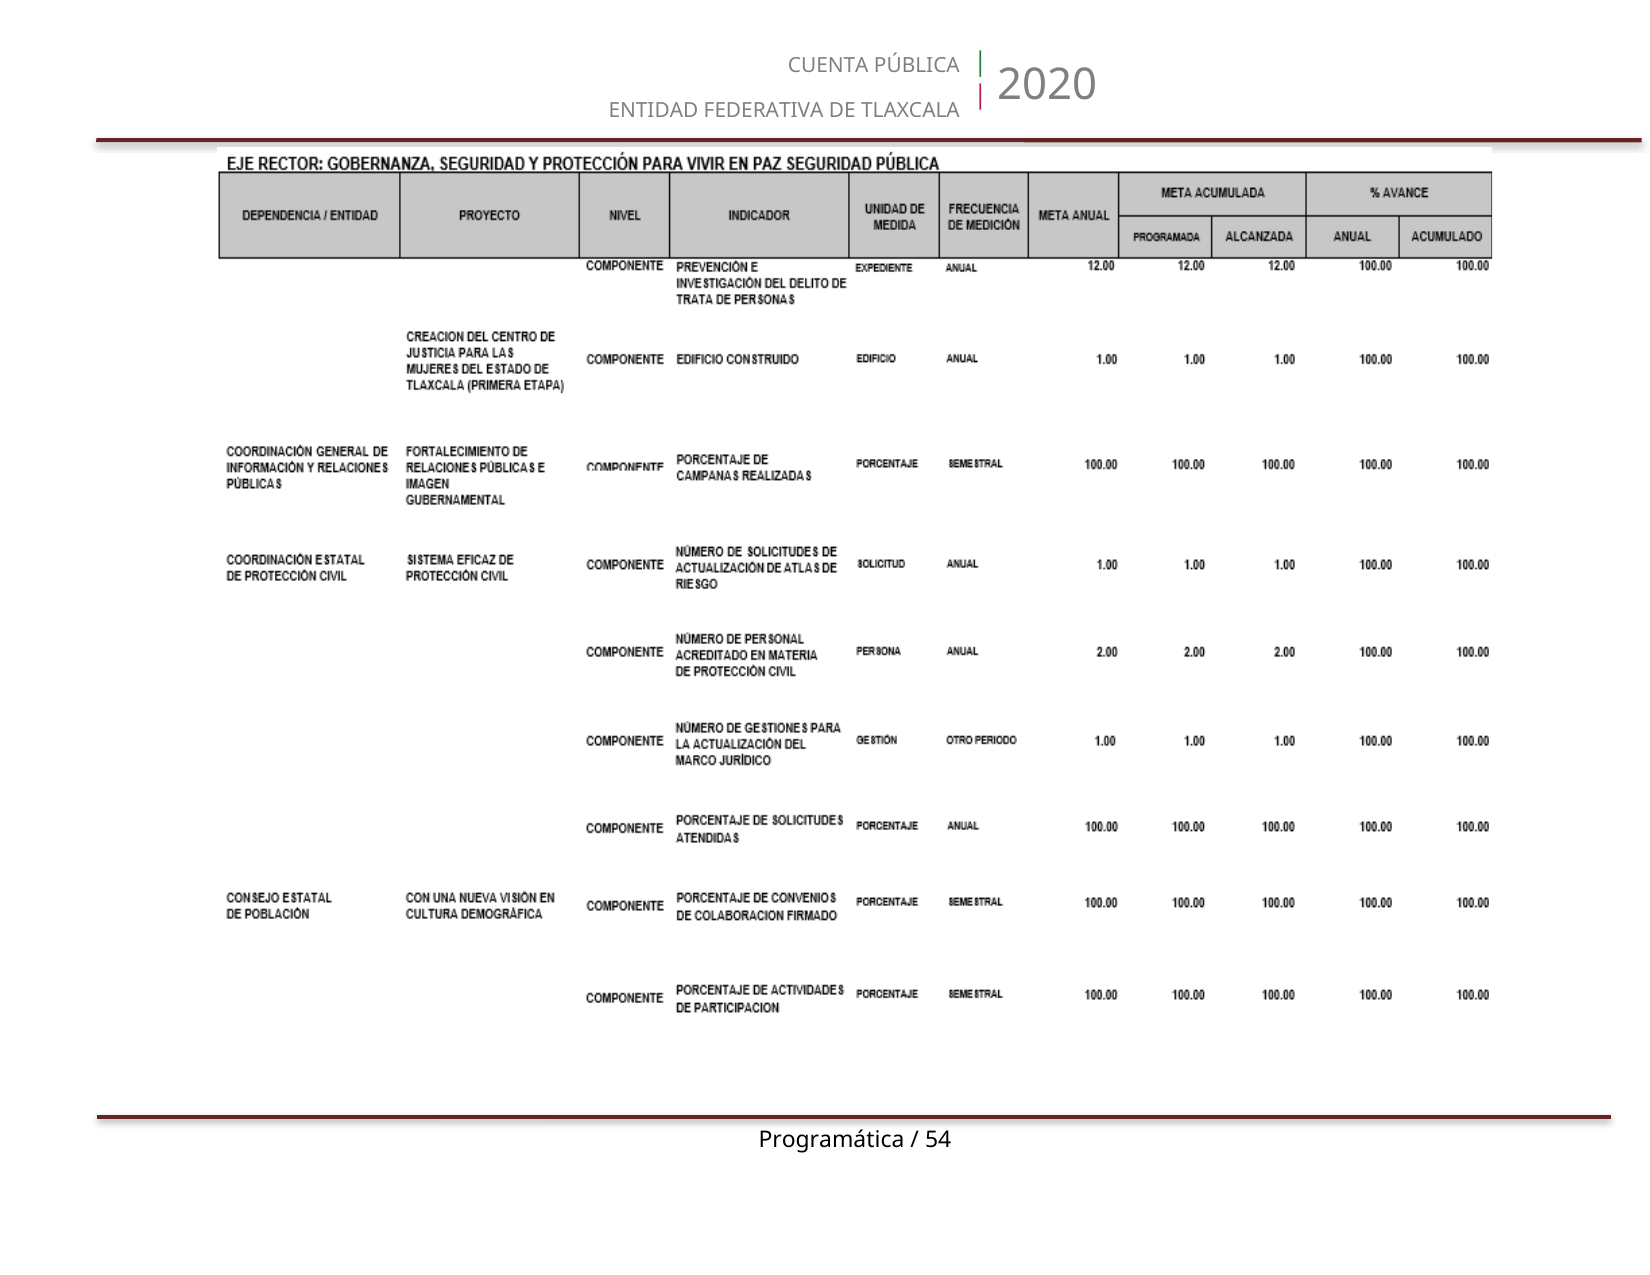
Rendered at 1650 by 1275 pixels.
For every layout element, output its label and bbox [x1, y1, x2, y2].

picture [217, 147, 1493, 1022]
picture [974, 41, 991, 113]
